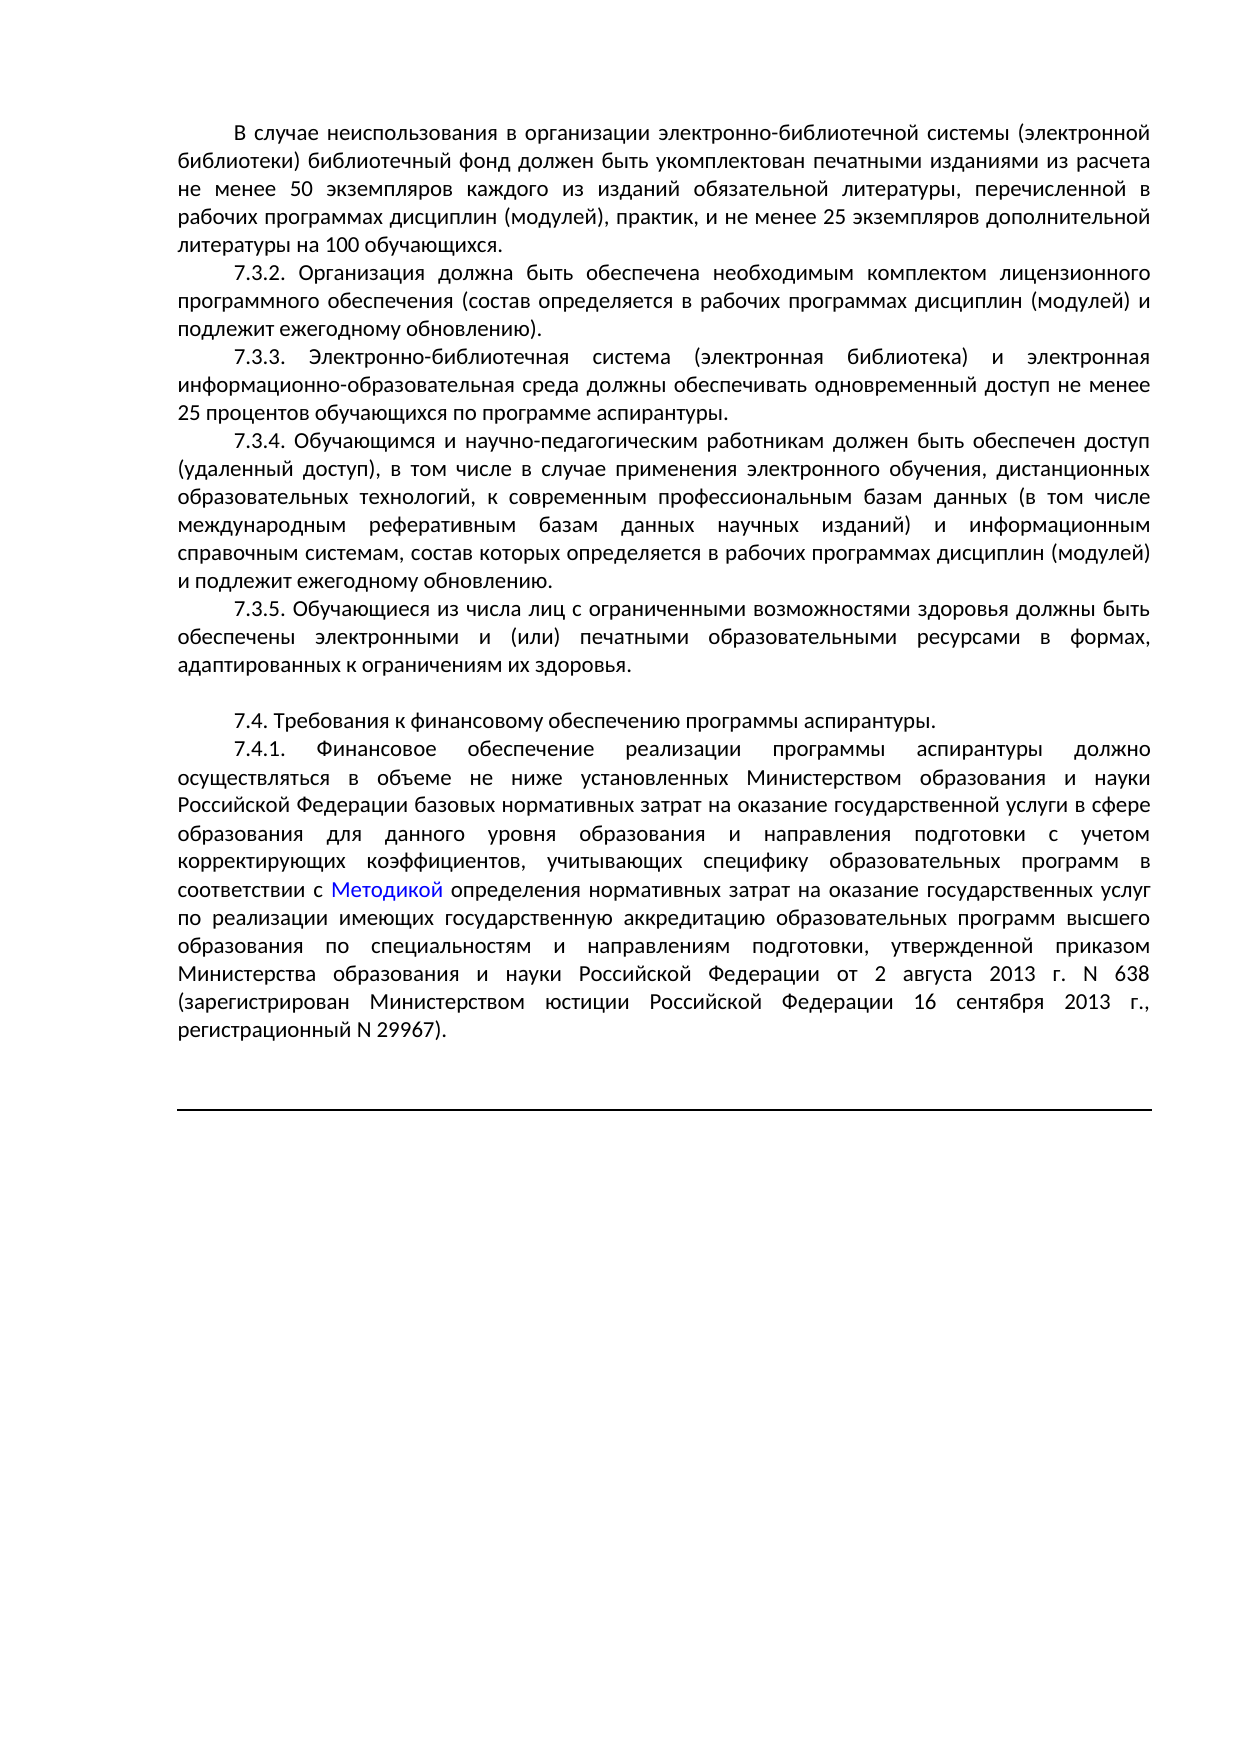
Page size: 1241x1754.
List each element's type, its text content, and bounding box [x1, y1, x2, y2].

text 7.3.3. Электронно-библиотечная система (электронная библиотека) и электронная информационно-образовательная среда должны обеспечивать одновременный доступ не менее 25 процентов обучающихся по программе аспирантуры. [177, 342, 1152, 426]
text 7.4.1. Финансовое обеспечение реализации программы аспирантуры должно осуществляться в объеме не ниже установленных Министерством образования и науки Российской Федерации базовых нормативных затрат на оказание государственной услуги в сфере образования для данного уровня образования и направления подготовки с учетом корректирующих коэффициентов, учитывающих специфику образовательных программ в соответствии с Методикой определения нормативных затрат на оказание государственных услуг по реализации имеющих государственную аккредитацию образовательных программ высшего образования по специальностям и направлениям подготовки, утвержденной приказом Министерства образования и науки Российской Федерации от 2 августа 2013 г. N 638 (зарегистрирован Министерством юстиции Российской Федерации 16 сентября 2013 г., регистрационный N 29967). [177, 734, 1152, 1043]
text 7.3.5. Обучающиеся из числа лиц с ограниченными возможностями здоровья должны быть обеспечены электронными и (или) печатными образовательными ресурсами в формах, адаптированных к ограничениям их здоровья. [177, 594, 1152, 678]
text 7.3.4. Обучающимся и научно-педагогическим работникам должен быть обеспечен доступ (удаленный доступ), в том числе в случае применения электронного обучения, дистанционных образовательных технологий, к современным профессиональным базам данных (в том числе международным реферативным базам данных научных изданий) и информационным справочным системам, состав которых определяется в рабочих программах дисциплин (модулей) и подлежит ежегодному обновлению. [177, 426, 1152, 594]
text В случае неиспользования в организации электронно-библиотечной системы (электронной библиотеки) библиотечный фонд должен быть укомплектован печатными изданиями из расчета не менее 50 экземпляров каждого из изданий обязательной литературы, перечисленной в рабочих программах дисциплин (модулей), практик, и не менее 25 экземпляров дополнительной литературы на 100 обучающихся. [177, 118, 1152, 258]
text 7.3.2. Организация должна быть обеспечена необходимым комплектом лицензионного программного обеспечения (состав определяется в рабочих программах дисциплин (модулей) и подлежит ежегодному обновлению). [177, 258, 1152, 342]
text 7.4. Требования к финансовому обеспечению программы аспирантуры. [177, 707, 1152, 734]
